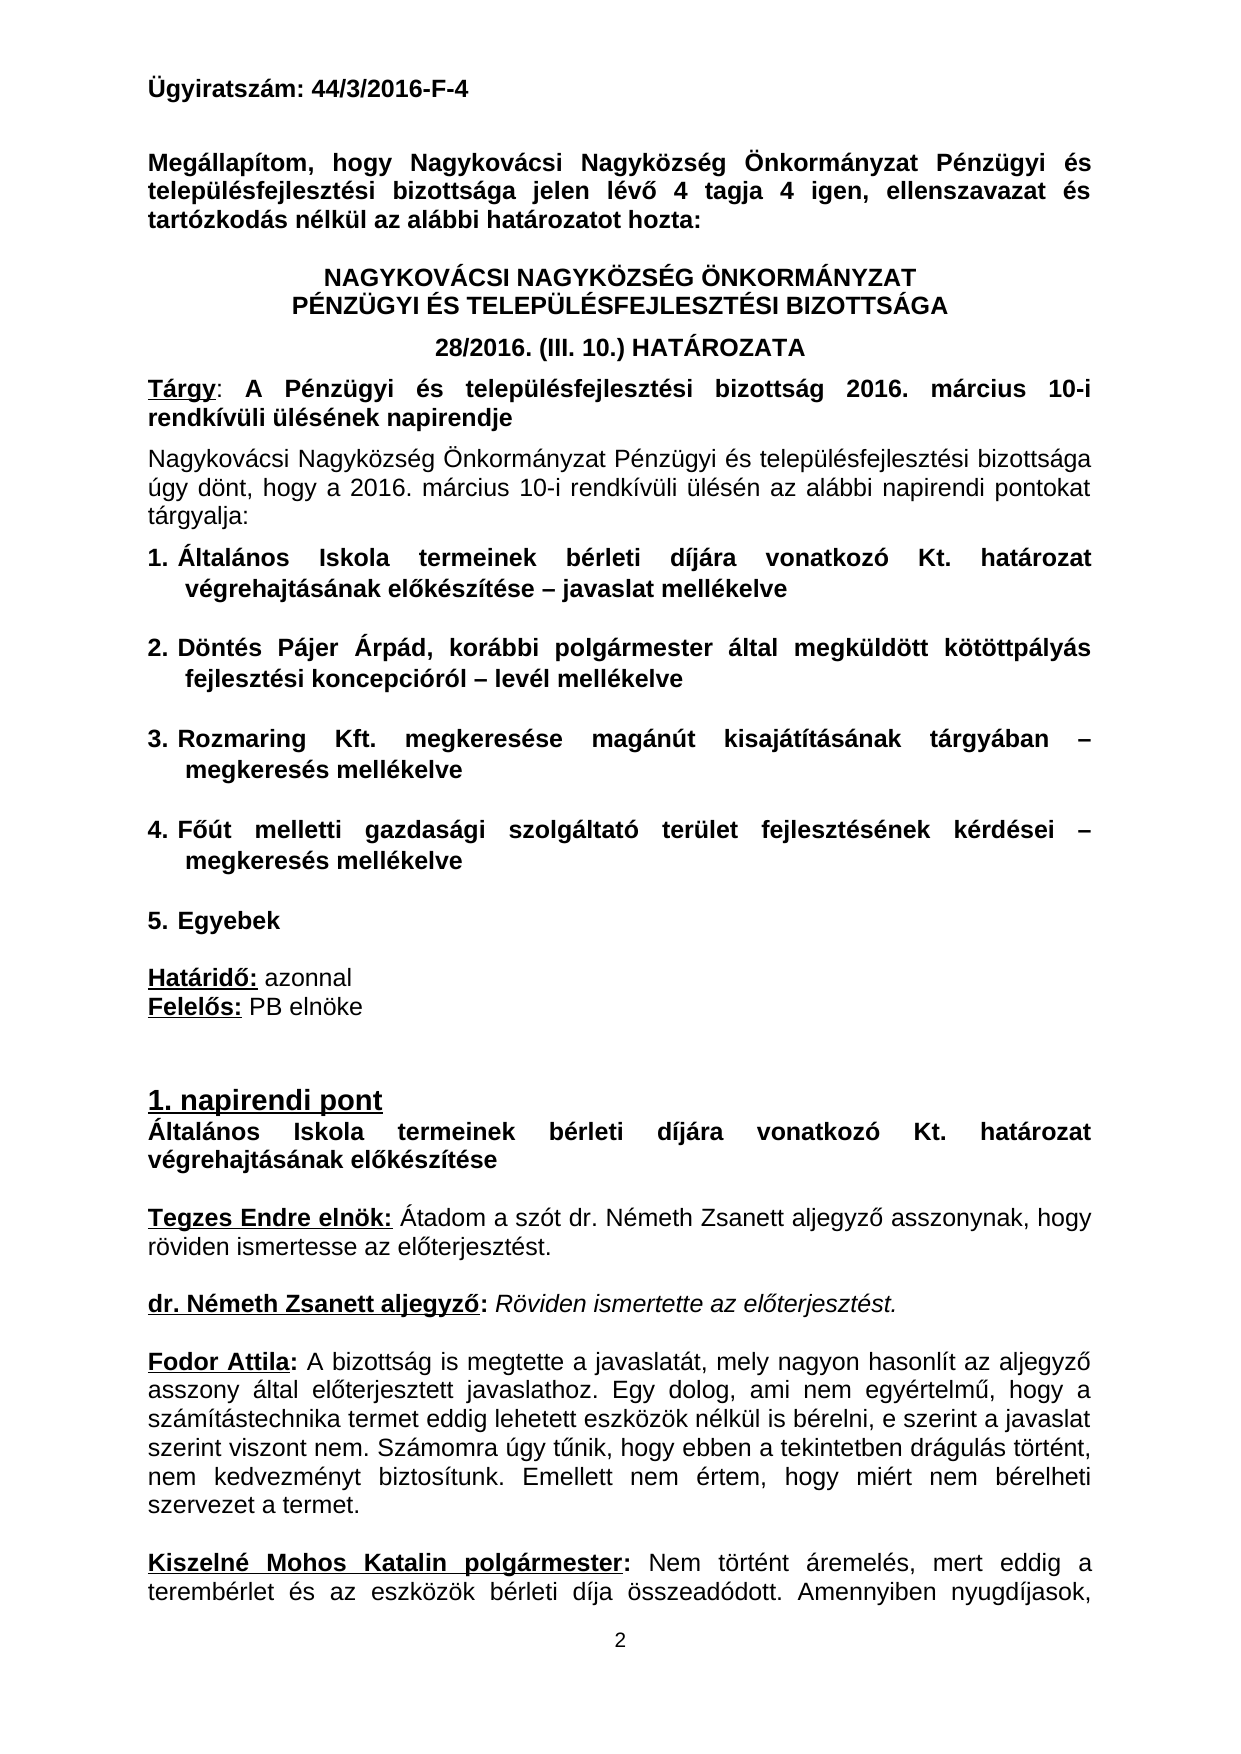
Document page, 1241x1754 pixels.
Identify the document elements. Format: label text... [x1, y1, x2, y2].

text Határidő: azonnal [80, 963, 1093, 992]
text Nagykovácsi Nagyközség Önkormányzat Pénzügyi és településfejlesztési bizottsága úgy dönt, hogy a 2016. március 10-i rendkívüli ülésén az alábbi napirendi pontokat tárgyalja: [148, 444, 1093, 530]
text Általános Iskola termeinek bérleti díjára vonatkozó Kt. határozat végrehajtásának előkészítése [148, 1117, 1093, 1174]
list Döntés Pájer Árpád, korábbi polgármester által megküldött kötöttpályás fejlesztési koncepcióról – levél mellékelve [147, 633, 1093, 693]
text Tárgy: A Pénzügyi és településfejlesztési bizottság 2016. március 10-i rendkívüli ülésének napirendje [148, 374, 1093, 431]
list Általános Iskola termeinek bérleti díjára vonatkozó Kt. határozat végrehajtásának előkészítése – javaslat mellékelve [147, 543, 1093, 602]
list Egyebek [147, 906, 1093, 935]
text Megállapítom, hogy Nagykovácsi Nagyközség Önkormányzat Pénzügyi és településfejlesztési bizottsága jelen lévő 4 tagja 4 igen, ellenszavazat és tartózkodás nélkül az alábbi határozatot hozta: [148, 148, 1093, 234]
text NAGYKOVÁCSI NAGYKÖZSÉG ÖNKORMÁNYZAT [148, 263, 1093, 291]
text 1. napirendi pont [148, 1083, 1093, 1117]
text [148, 1548, 1093, 1606]
list Főút melletti gazdasági szolgáltató terület fejlesztésének kérdései – megkeresés mellékelve [147, 815, 1093, 875]
text Tegzes Endre elnök: Átadom a szót dr. Németh Zsanett aljegyző asszonynak, hogy röviden ismertesse az előterjesztést. [148, 1203, 1093, 1261]
list Rozmaring Kft. megkeresése magánút kisajátításának tárgyában – megkeresés mellékelve [147, 724, 1093, 784]
text PÉNZÜGYI ÉS TELEPÜLÉSFEJLESZTÉSI BIZOTTSÁGA [148, 291, 1093, 320]
text Felelős: PB elnöke [148, 992, 1093, 1021]
text dr. Németh Zsanett aljegyző: Röviden ismertette az előterjesztést. [148, 1289, 1093, 1318]
text 28/2016. (III. 10.) HATÁROZATA [148, 333, 1093, 361]
text Fodor Attila: A bizottság is megtette a javaslatát, mely nagyon hasonlít az aljegyző asszony által előterjesztett javaslathoz. Egy dolog, ami nem egyértelmű, hogy a számítástechnika termet eddig lehetett eszközök nélkül is bérelni, e szerint a javaslat szerint viszont nem. Számomra úgy tűnik, hogy ebben a tekintetben drágulás történt, nem kedvezményt biztosítunk. Emellett nem értem, hogy miért nem bérelheti szervezet a termet. [148, 1347, 1093, 1519]
